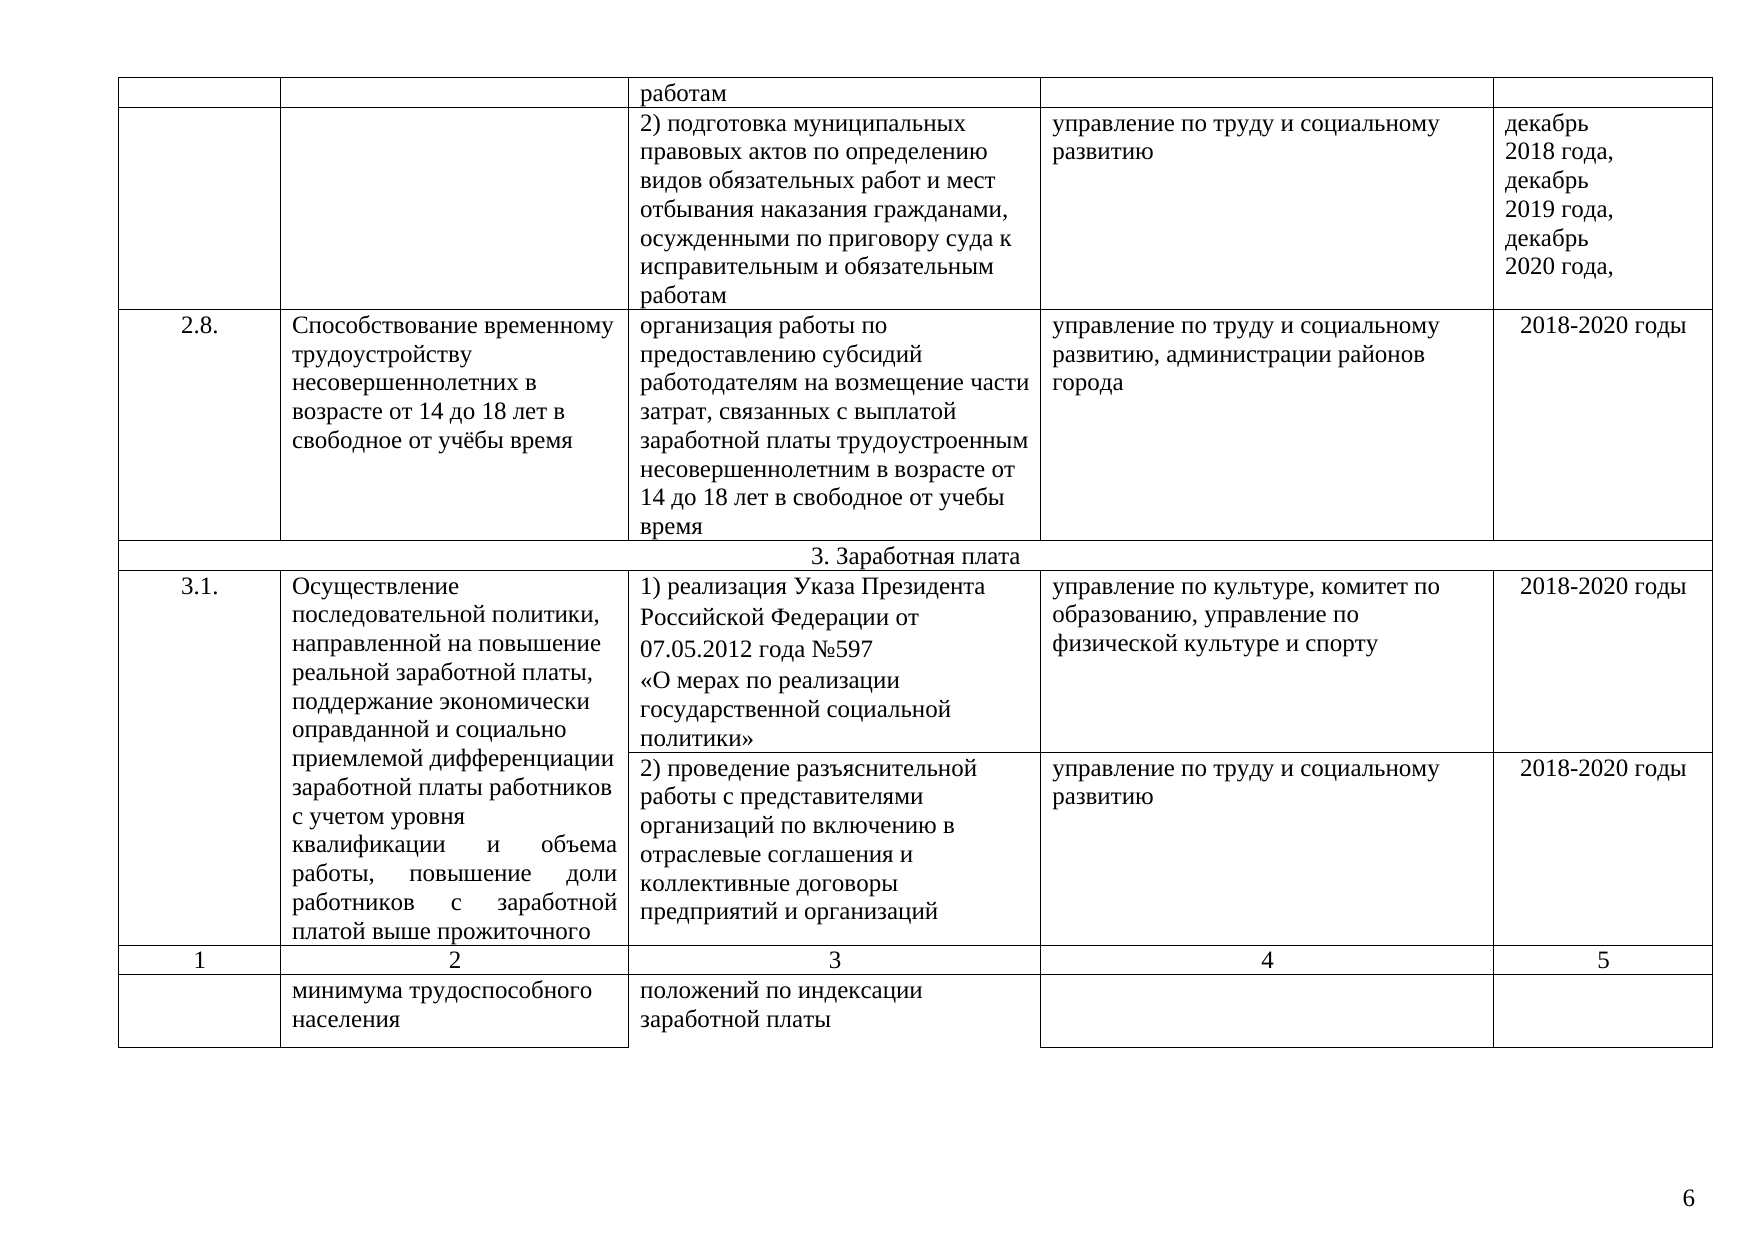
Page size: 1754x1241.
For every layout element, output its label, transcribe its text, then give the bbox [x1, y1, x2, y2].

table_cell 4 [1041, 946, 1493, 974]
table_cell [1494, 78, 1712, 107]
table_cell [119, 78, 280, 107]
table_cell 2 [281, 946, 628, 974]
table_cell управление по труду и социальному развитию [1041, 108, 1493, 309]
table_cell положений по индексации заработной платы [629, 975, 1040, 1047]
table_cell Осуществление последовательной политики, направленной на повышение реальной заработной платы, поддержание экономически оправданной и социально приемлемой дифференциации заработной платы работников с учетом уровня квалификации и объема работы, повышение доли работников с заработной платой выше прожиточного [281, 571, 628, 944]
table_cell минимума трудоспособного населения [281, 975, 628, 1047]
table_cell 2018-2020 годы [1494, 571, 1712, 752]
table_cell 5 [1494, 946, 1712, 974]
table_cell 3.1. [119, 571, 280, 944]
table_cell управление по труду и социальному развитию, администрации районов города [1041, 310, 1493, 540]
table_cell Способствование временному трудоустройству несовершеннолетних в возрасте от 14 до 18 лет в свободное от учёбы время [281, 310, 628, 540]
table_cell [281, 78, 628, 107]
table_cell 3 [629, 946, 1040, 974]
table_cell [1041, 78, 1493, 107]
table_cell [1041, 975, 1493, 1047]
table_cell 2.8. [119, 310, 280, 540]
table_cell [1494, 975, 1712, 1047]
table_cell 2018-2020 годы [1494, 310, 1712, 540]
table_cell управление по культуре, комитет по образованию, управление по физической культуре и спорту [1041, 571, 1493, 752]
table_cell [119, 108, 280, 309]
table_cell [119, 975, 280, 1047]
table_cell [281, 108, 628, 309]
table_cell 1 [119, 946, 280, 974]
table_cell организация работы по предоставлению субсидий работодателям на возмещение части затрат, связанных с выплатой заработной платы трудоустроенным несовершеннолетним в возрасте от 14 до 18 лет в свободное от учебы время [629, 310, 1040, 540]
table_cell 1) реализация Указа Президента Российской Федерации от 07.05.2012 года №597 «О мерах по реализации государственной социальной политики» [629, 571, 1040, 752]
table_cell декабрь 2018 года, декабрь 2019 года, декабрь 2020 года, [1494, 108, 1712, 309]
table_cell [629, 78, 1040, 107]
table_cell 2018-2020 годы [1494, 753, 1712, 944]
table_cell 2) подготовка муниципальных правовых актов по определению видов обязательных работ и мест отбывания наказания гражданами, осужденными по приговору суда к исправительным и обязательным работам [629, 108, 1040, 309]
table_cell 2) проведение разъяснительной работы с представителями организаций по включению в отраслевые соглашения и коллективные договоры предприятий и организаций [629, 753, 1040, 944]
table_cell 3. Заработная плата [119, 541, 1712, 570]
table_cell управление по труду и социальному развитию [1041, 753, 1493, 944]
